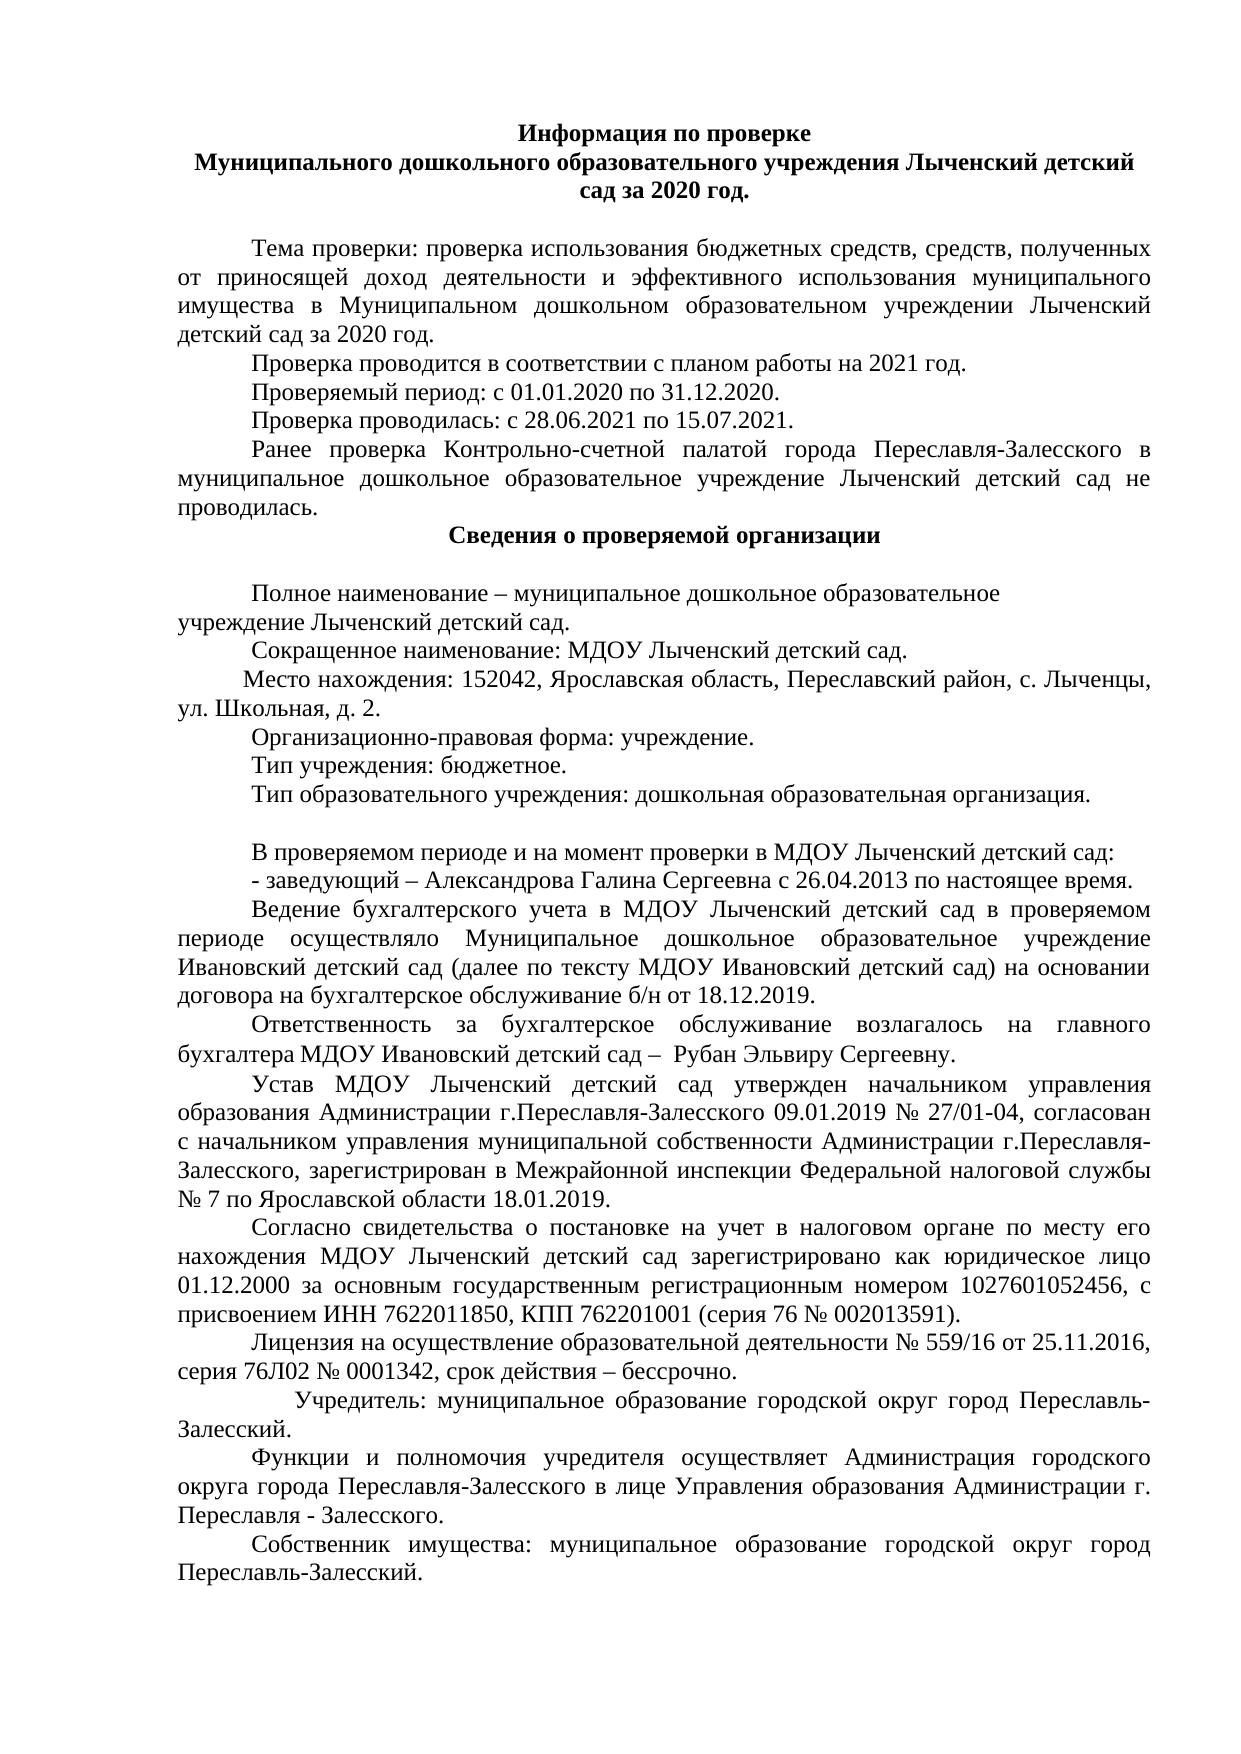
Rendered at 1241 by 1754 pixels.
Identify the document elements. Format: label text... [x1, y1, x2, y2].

text - заведующий – Александрова Галина Сергеевна с 26.04.2013 по настоящее время. [177, 866, 1152, 894]
text Лицензия на осуществление образовательной деятельности № 559/16 от 25.11.2016, серия 76Л02 № 0001342, срок действия – бессрочно. [177, 1327, 1152, 1385]
text Учредитель: муниципальное образование городской округ город Переславль-Залесский. [177, 1385, 1152, 1442]
text Муниципального дошкольного образовательного учреждения Лыченский детский сад за 2020 год. [177, 147, 1152, 204]
text Тип образовательного учреждения: дошкольная образовательная организация. [177, 779, 1152, 808]
text Полное наименование – муниципальное дошкольное образовательное [177, 578, 1152, 607]
text Согласно свидетельства о постановке на учет в налоговом органе по месту его нахождения МДОУ Лыченский детский сад зарегистрировано как юридическое лицо 01.12.2000 за основным государственным регистрационным номером 1027601052456, с присвоением ИНН 7622011850, КПП 762201001 (серия 76 № 002013591). [177, 1212, 1152, 1327]
text учреждение Лыченский детский сад. [177, 607, 1152, 636]
text Проверка проводилась: с 28.06.2021 по 15.07.2021. [177, 406, 1152, 434]
text Информация по проверке [177, 118, 1152, 147]
text Собственник имущества: муниципальное образование городской округ город Переславль-Залесский. [177, 1529, 1152, 1586]
text Тип учреждения: бюджетное. [177, 751, 1152, 779]
text Устав МДОУ Лыченский детский сад утвержден начальником управления образования Администрации г.Переславля-Залесского 09.01.2019 № 27/01-04, согласован с начальником управления муниципальной собственности Администрации г.Переславля-Залесского, зарегистрирован в Межрайонной инспекции Федеральной налоговой службы № 7 по Ярославской области 18.01.2019. [177, 1069, 1152, 1212]
text Сведения о проверяемой организации [177, 521, 1152, 549]
text Ведение бухгалтерского учета в МДОУ Лыченский детский сад в проверяемом периоде осуществляло Муниципальное дошкольное образовательное учреждение Ивановский детский сад (далее по тексту МДОУ Ивановский детский сад) на основании договора на бухгалтерское обслуживание б/н от 18.12.2019. [177, 894, 1152, 1009]
text Ответственность за бухгалтерское обслуживание возлагалось на главного бухгалтера МДОУ Ивановский детский сад – Рубан Эльвиру Сергеевну. [177, 1009, 1152, 1069]
text В проверяемом периоде и на момент проверки в МДОУ Лыченский детский сад: [177, 837, 1152, 866]
text Ранее проверка Контрольно-счетной палатой города Переславля-Залесского в муниципальное дошкольное образовательное учреждение Лыченский детский сад не проводилась. [177, 434, 1152, 521]
text Проверяемый период: с 01.01.2020 по 31.12.2020. [177, 377, 1152, 406]
text Проверка проводится в соответствии с планом работы на 2021 год. [177, 348, 1152, 377]
text Место нахождения: 152042, Ярославская область, Переславский район, с. Лыченцы, ул. Школьная, д. 2. [177, 664, 1152, 722]
text Функции и полномочия учредителя осуществляет Администрация городского округа города Переславля-Залесского в лице Управления образования Администрации г. Переславля - Залесского. [177, 1442, 1152, 1529]
text Сокращенное наименование: МДОУ Лыченский детский сад. [177, 636, 1152, 664]
text Тема проверки: проверка использования бюджетных средств, средств, полученных от приносящей доход деятельности и эффективного использования муниципального имущества в Муниципальном дошкольном образовательном учреждении Лыченский детский сад за 2020 год. [177, 233, 1152, 348]
text Организационно-правовая форма: учреждение. [177, 722, 1152, 751]
